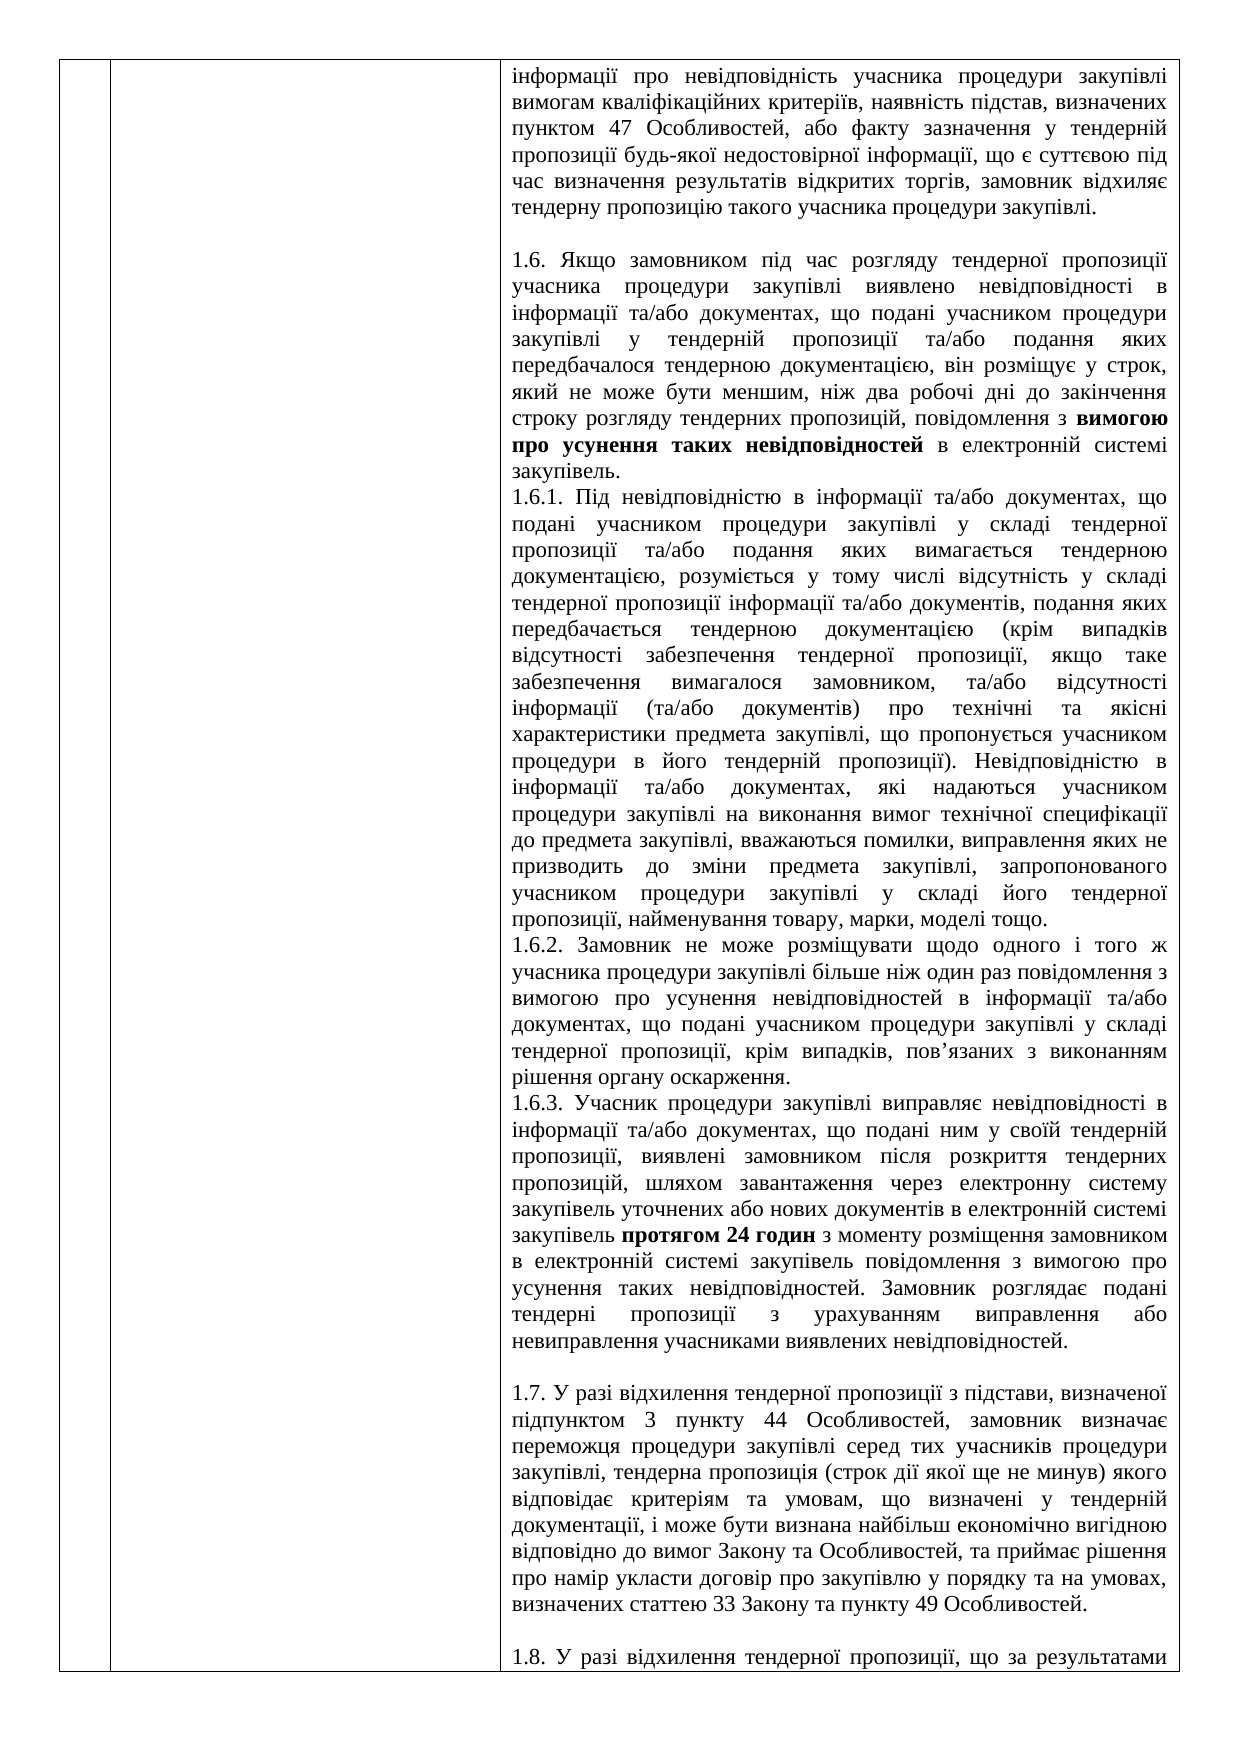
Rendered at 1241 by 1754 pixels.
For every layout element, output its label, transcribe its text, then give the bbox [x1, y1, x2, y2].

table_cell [111, 60, 500, 1671]
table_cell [501, 60, 1179, 1671]
table_cell 1 [60, 60, 110, 1671]
